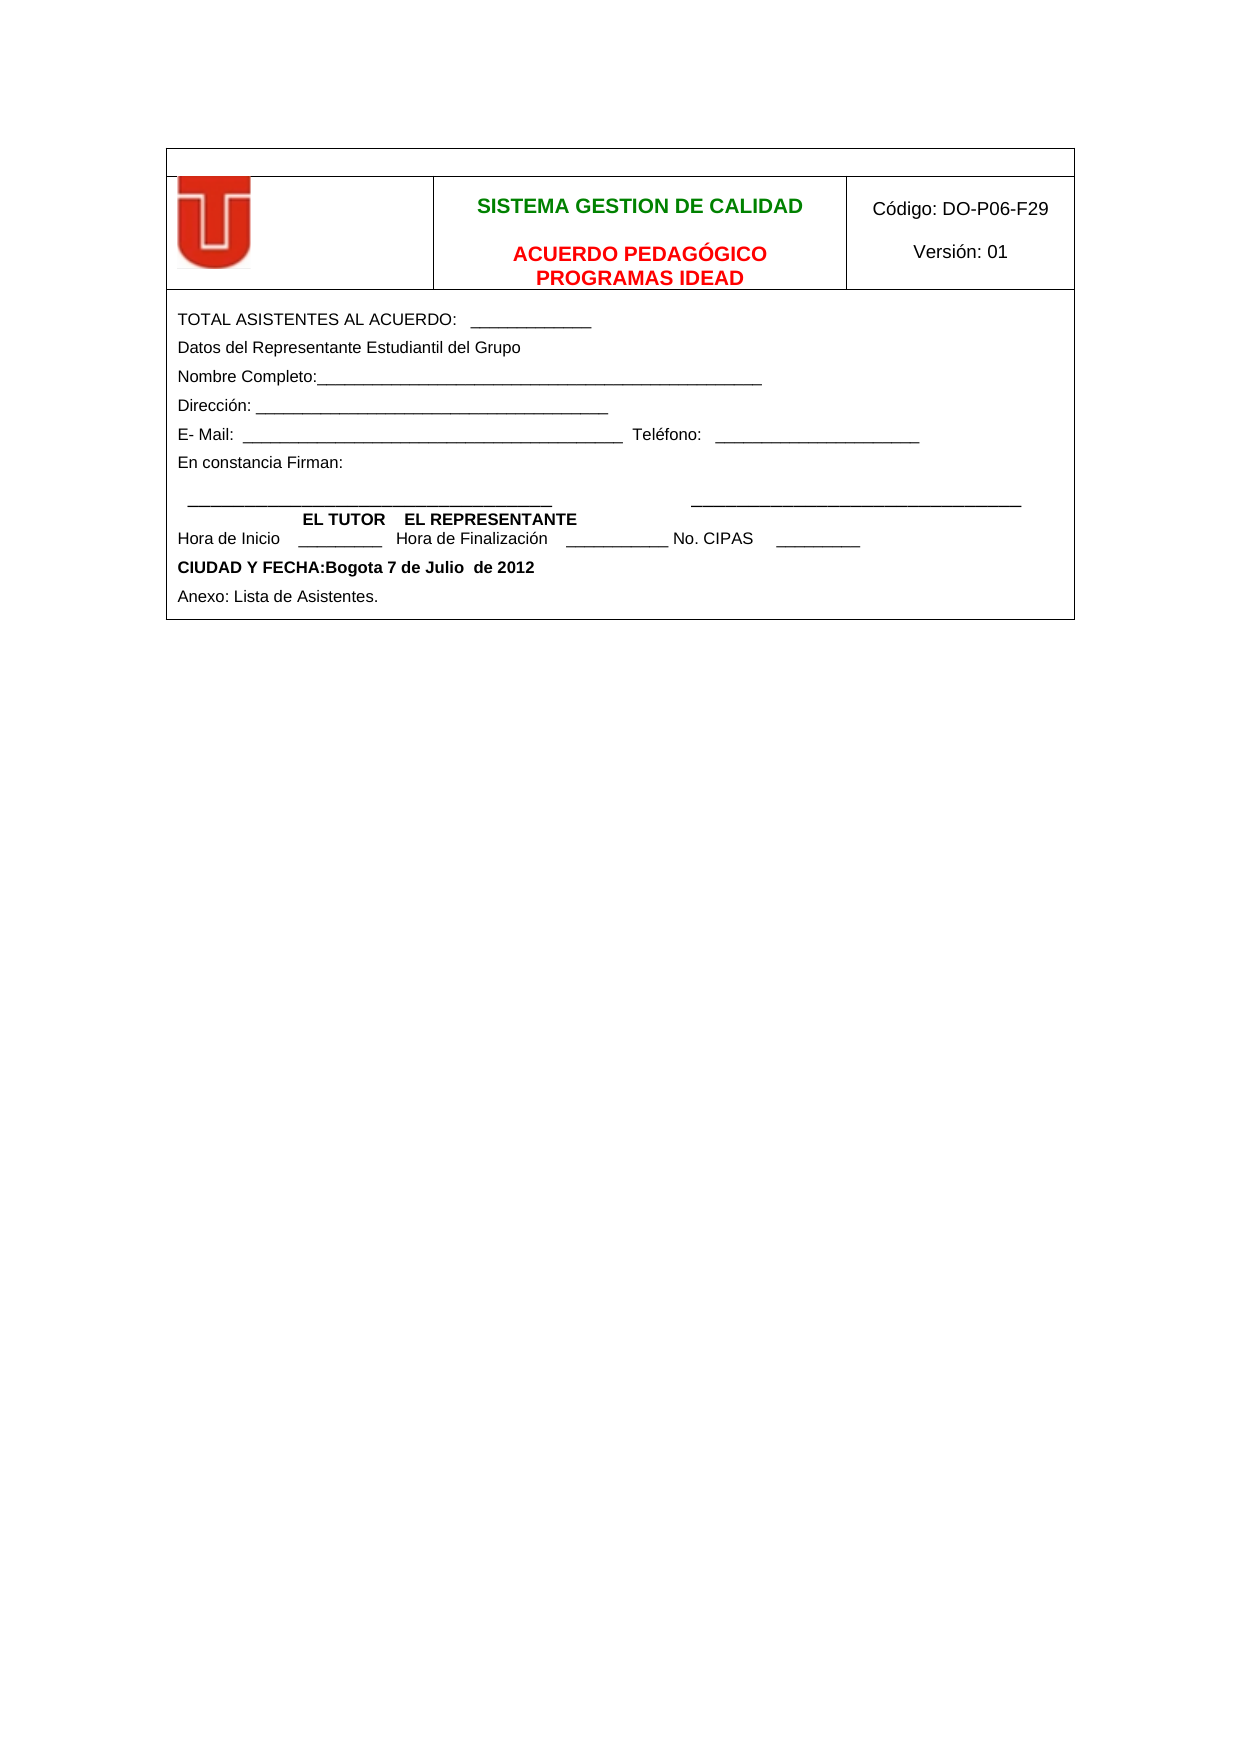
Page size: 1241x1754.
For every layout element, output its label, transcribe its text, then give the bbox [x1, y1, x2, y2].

table_cell [167, 177, 433, 289]
table_cell Código: DO-P06-F29 Versión: 01 [847, 177, 1074, 289]
table_cell SISTEMA GESTION DE CALIDAD ACUERDO PEDAGÓGICO PROGRAMAS IDEAD [434, 177, 846, 289]
table_cell Hora de Inicio _________ Hora de Finalización ___________ No. CIPAS _________ CIUDAD Y FECHA:Bogota 7 de Julio de 2012 Anexo: Lista de Asistentes. [167, 529, 1074, 619]
table_cell [167, 149, 1074, 176]
table_cell TOTAL ASISTENTES AL ACUERDO: _____________ Datos del Representante Estudiantil del Grupo Nombre Completo:________________________________________________ Dirección: ______________________________________ E- Mail: _________________________________________ Teléfono: ______________________ En constancia Firman: ________________________________ _____________________________ [167, 290, 1074, 510]
table_cell EL TUTOR EL REPRESENTANTE [167, 510, 1074, 529]
